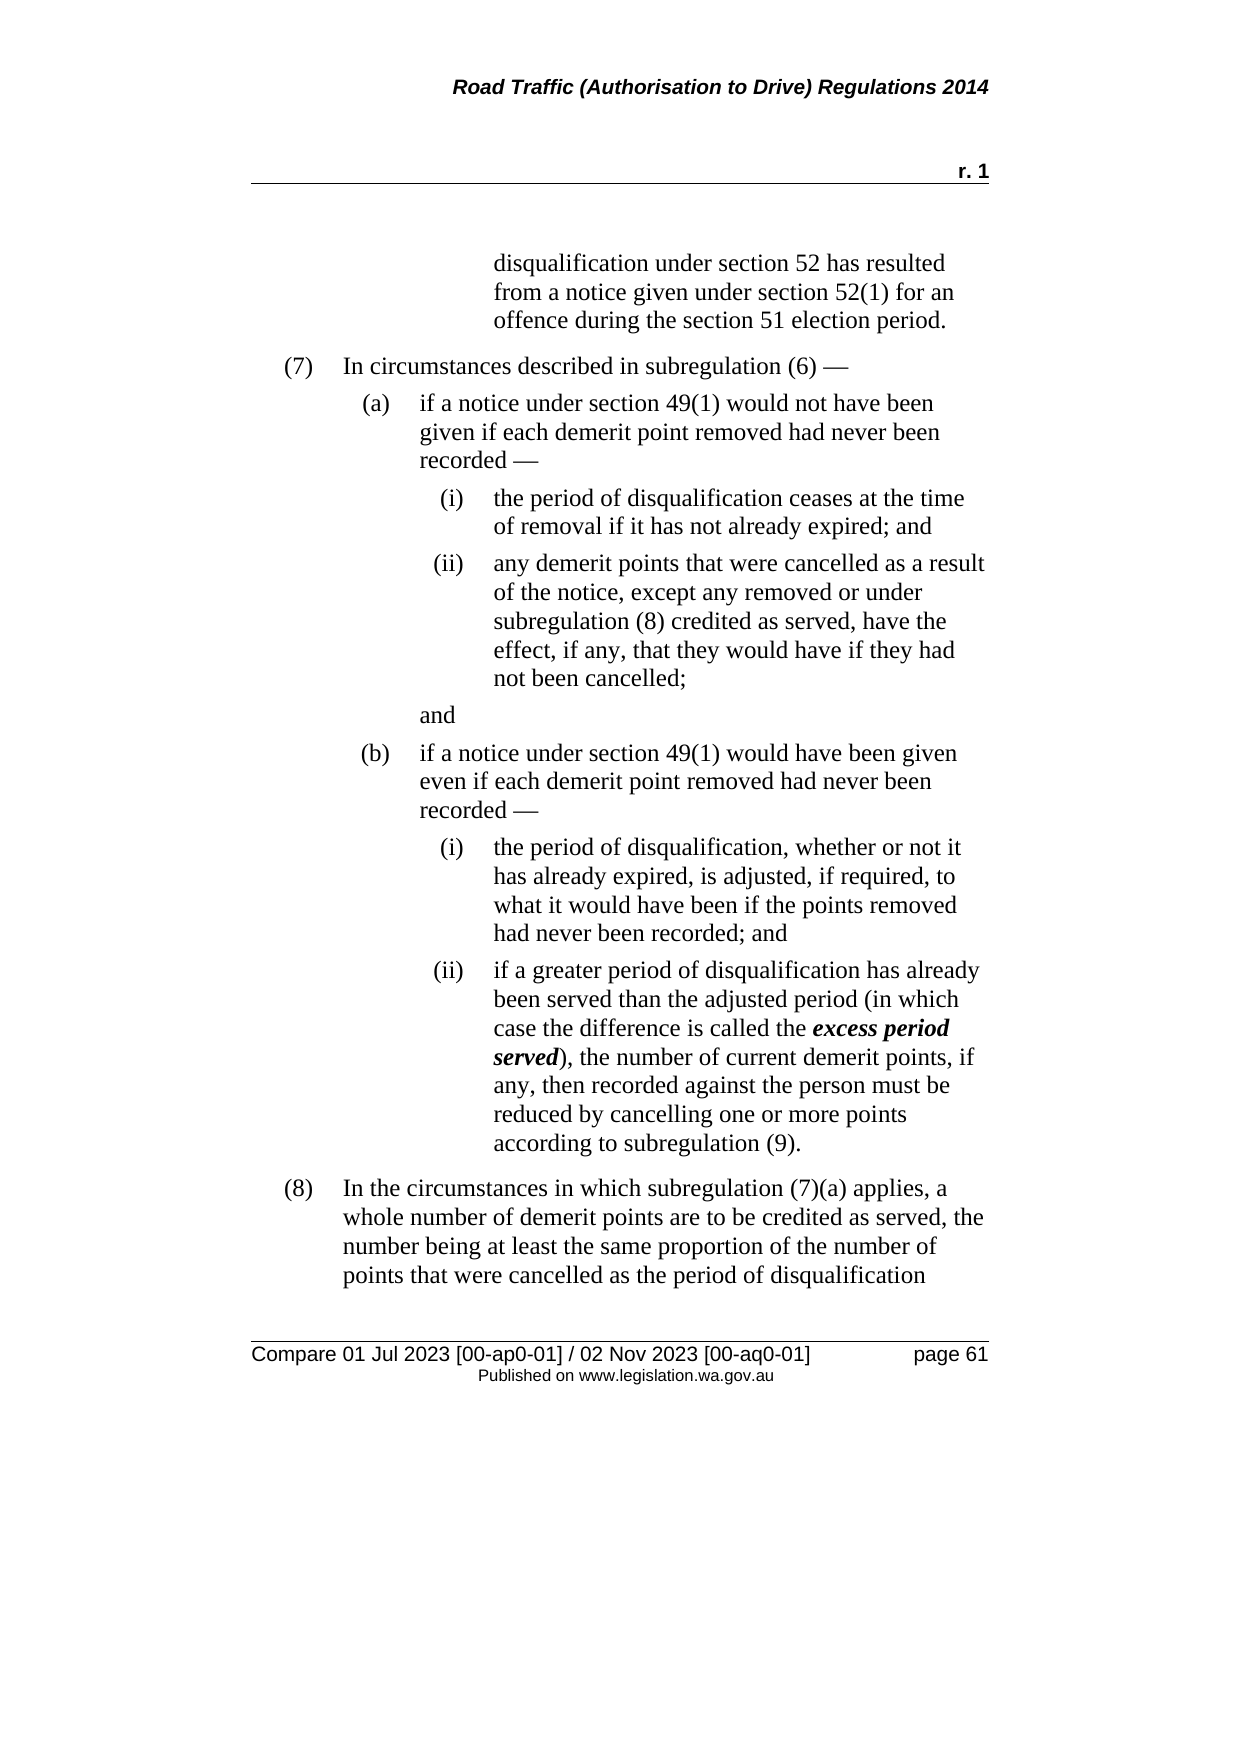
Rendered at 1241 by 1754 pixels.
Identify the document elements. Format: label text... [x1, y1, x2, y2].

text (b) if a notice under section 49(1) would have been given even if each demerit point removed had never been recorded — [251, 738, 989, 824]
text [251, 1173, 989, 1288]
text (7) In circumstances described in subregulation (6) — [251, 351, 989, 380]
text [251, 248, 989, 334]
text (i) the period of disqualification ceases at the time of removal if it has not already expired; and [251, 483, 989, 540]
text (ii) if a greater period of disqualification has already been served than the adjusted period (in which case the difference is called the excess period served), the number of current demerit points, if any, then recorded against the person must be reduced by cancelling one or more points according to subregulation (9). [251, 956, 989, 1157]
text and [251, 701, 989, 729]
text (i) the period of disqualification, whether or not it has already expired, is adjusted, if required, to what it would have been if the points removed had never been recorded; and [251, 832, 989, 947]
text (a) if a notice under section 49(1) would not have been given if each demerit point removed had never been recorded — [251, 388, 989, 474]
text (ii) any demerit points that were cancelled as a result of the notice, except any removed or under subregulation (8) credited as served, have the effect, if any, that they would have if they had not been cancelled; [251, 548, 989, 692]
